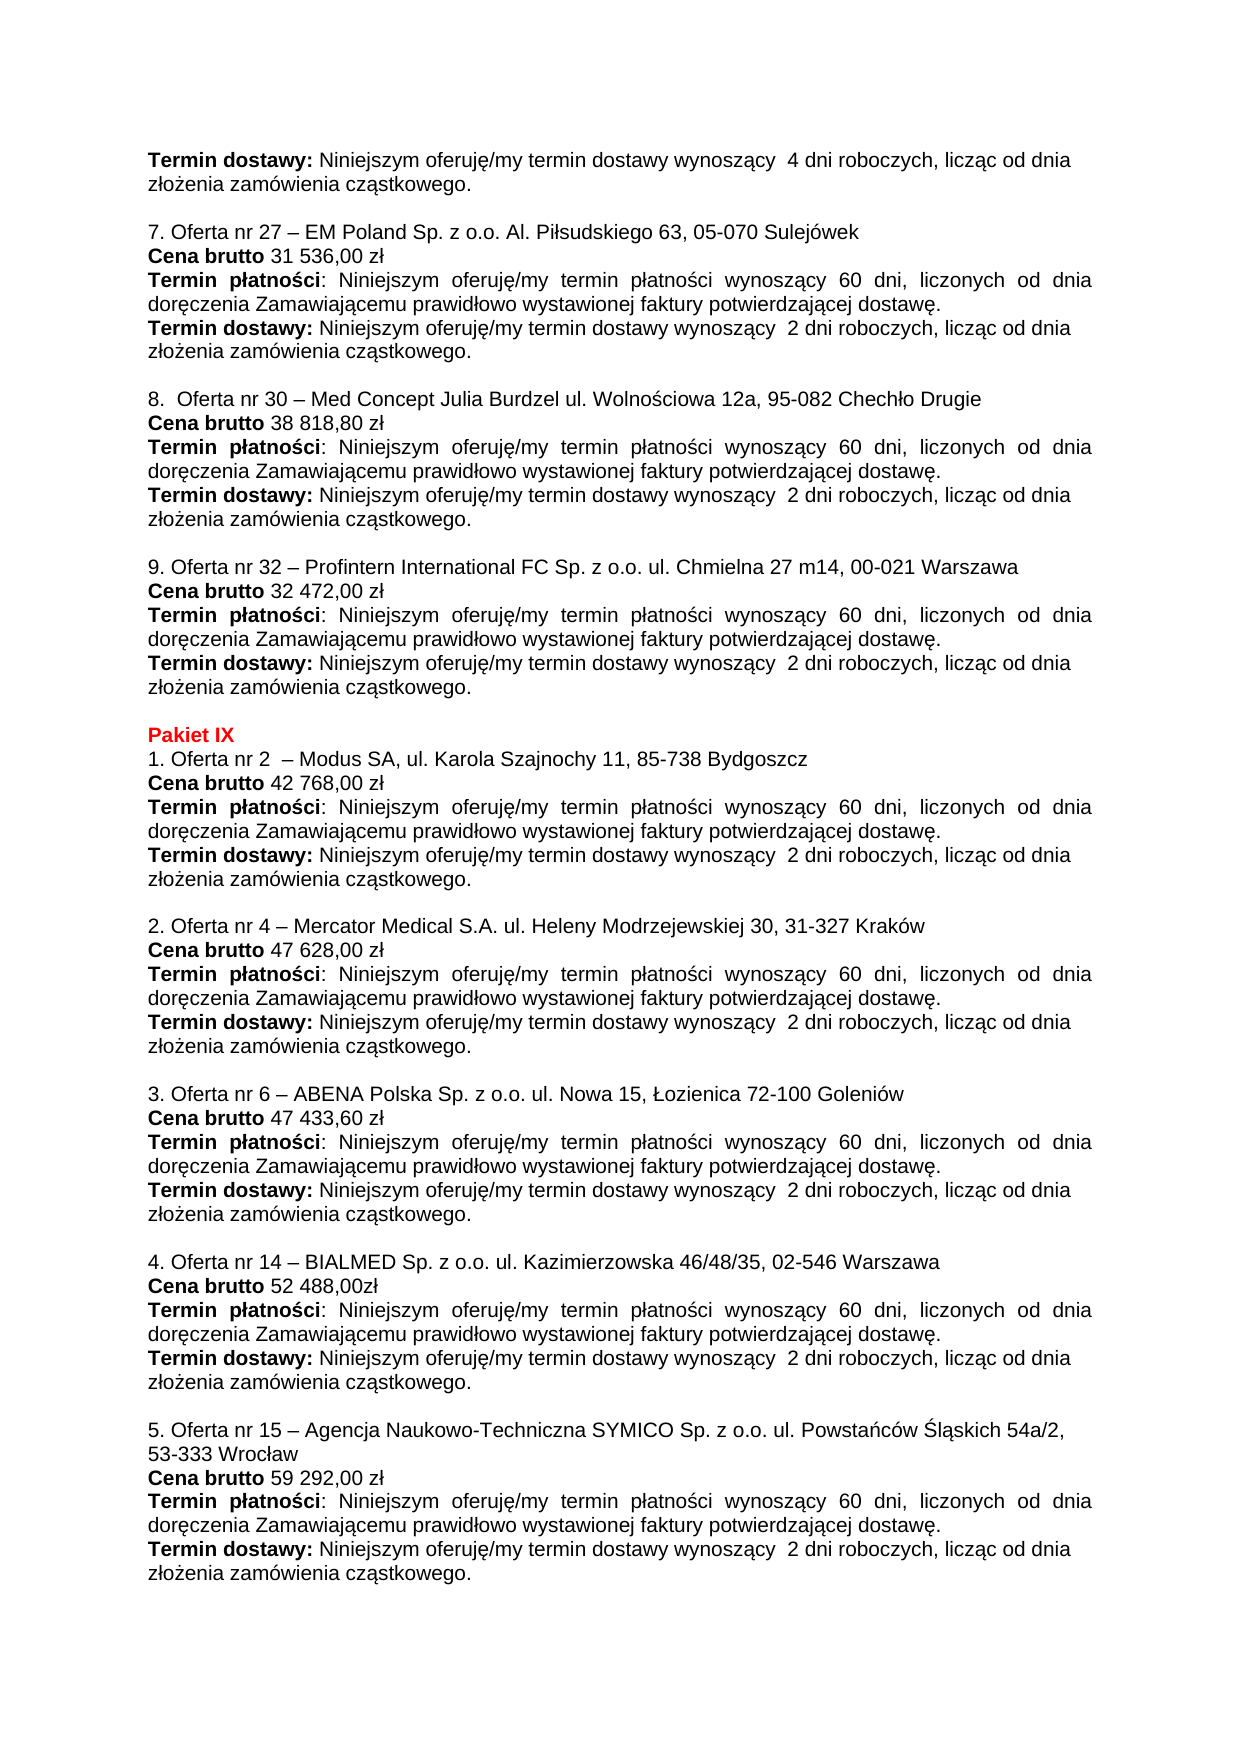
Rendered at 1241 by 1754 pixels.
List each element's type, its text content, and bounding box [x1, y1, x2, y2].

text Termin dostawy: Niniejszym oferuję/my termin dostawy wynoszący 4 dni roboczych, licząc od dnia złożenia zamówienia cząstkowego. [148, 148, 1093, 196]
text 5. Oferta nr 15 – Agencja Naukowo-Techniczna SYMICO Sp. z o.o. ul. Powstańców Śląskich 54a/2, 53-333 Wrocław [148, 1417, 1093, 1465]
text 8. Oferta nr 30 – Med Concept Julia Burdzel ul. Wolnościowa 12a, 95-082 Chechło Drugie [148, 387, 1093, 411]
text Pakiet IX [148, 723, 1093, 747]
text 9. Oferta nr 32 – Profintern International FC Sp. z o.o. ul. Chmielna 27 m14, 00-021 Warszawa [148, 555, 1093, 579]
text Cena brutto 59 292,00 zł [148, 1465, 1093, 1489]
text Termin dostawy: Niniejszym oferuję/my termin dostawy wynoszący 2 dni roboczych, licząc od dnia złożenia zamówienia cząstkowego. [148, 1010, 1093, 1058]
text Termin dostawy: Niniejszym oferuję/my termin dostawy wynoszący 2 dni roboczych, licząc od dnia złożenia zamówienia cząstkowego. [148, 1537, 1093, 1585]
text Termin dostawy: Niniejszym oferuję/my termin dostawy wynoszący 2 dni roboczych, licząc od dnia złożenia zamówienia cząstkowego. [148, 1178, 1093, 1226]
text Cena brutto 52 488,00zł [148, 1274, 1093, 1298]
text Termin dostawy: Niniejszym oferuję/my termin dostawy wynoszący 2 dni roboczych, licząc od dnia złożenia zamówienia cząstkowego. [148, 1346, 1093, 1393]
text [148, 1489, 1093, 1537]
text 3. Oferta nr 6 – ABENA Polska Sp. z o.o. ul. Nowa 15, Łozienica 72-100 Goleniów [148, 1082, 1093, 1106]
text Cena brutto 38 818,80 zł [148, 411, 1093, 435]
text 1. Oferta nr 2 – Modus SA, ul. Karola Szajnochy 11, 85-738 Bydgoszcz [148, 747, 1093, 771]
text Termin dostawy: Niniejszym oferuję/my termin dostawy wynoszący 2 dni roboczych, licząc od dnia złożenia zamówienia cząstkowego. [148, 315, 1093, 363]
text 2. Oferta nr 4 – Mercator Medical S.A. ul. Heleny Modrzejewskiej 30, 31-327 Kraków [148, 914, 1093, 938]
text Cena brutto 47 433,60 zł [148, 1106, 1093, 1130]
text Cena brutto 32 472,00 zł [148, 579, 1093, 603]
text Termin dostawy: Niniejszym oferuję/my termin dostawy wynoszący 2 dni roboczych, licząc od dnia złożenia zamówienia cząstkowego. [148, 842, 1093, 890]
text Cena brutto 42 768,00 zł [148, 771, 1093, 794]
text 7. Oferta nr 27 – EM Poland Sp. z o.o. Al. Piłsudskiego 63, 05-070 Sulejówek [148, 219, 1093, 243]
text 4. Oferta nr 14 – BIALMED Sp. z o.o. ul. Kazimierzowska 46/48/35, 02-546 Warszawa [148, 1250, 1093, 1274]
text Termin dostawy: Niniejszym oferuję/my termin dostawy wynoszący 2 dni roboczych, licząc od dnia złożenia zamówienia cząstkowego. [148, 651, 1093, 699]
text Termin dostawy: Niniejszym oferuję/my termin dostawy wynoszący 2 dni roboczych, licząc od dnia złożenia zamówienia cząstkowego. [148, 483, 1093, 531]
text Cena brutto 47 628,00 zł [148, 938, 1093, 962]
text Cena brutto 31 536,00 zł [148, 243, 1093, 267]
